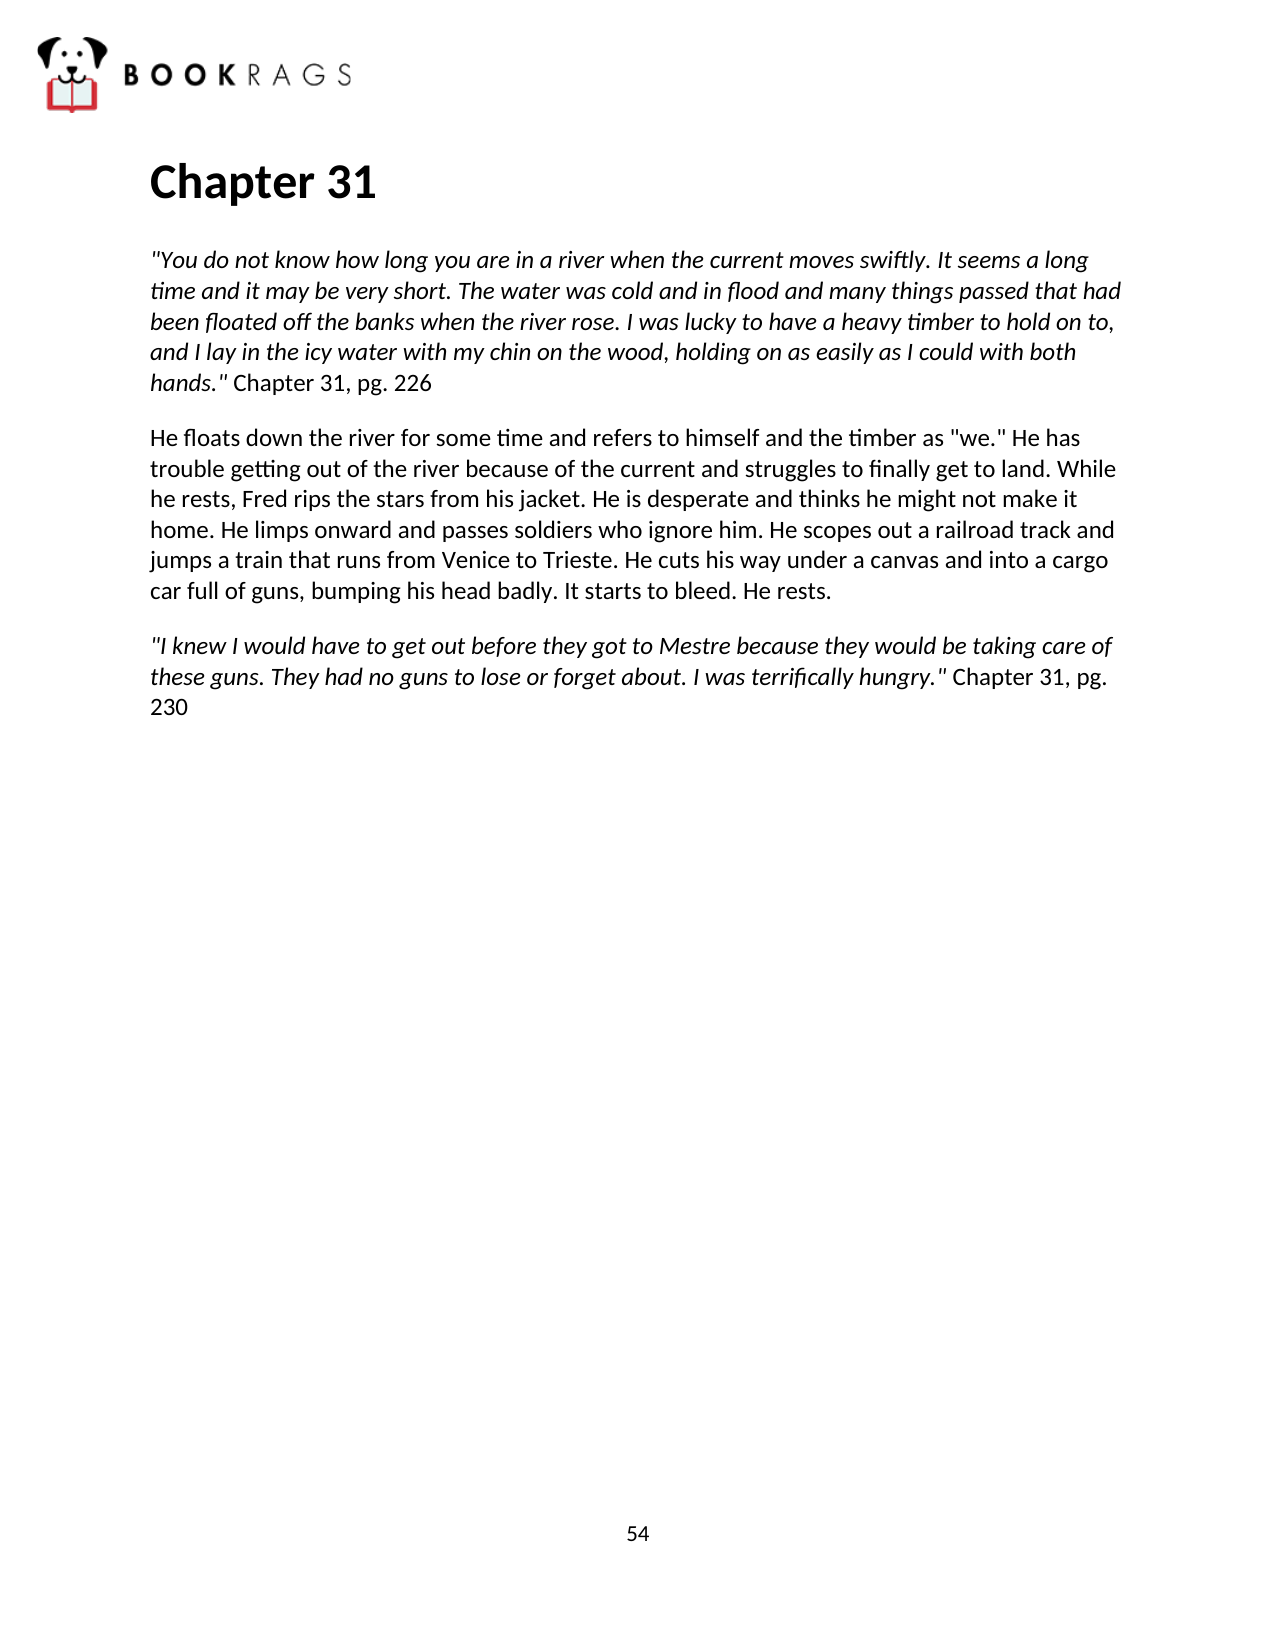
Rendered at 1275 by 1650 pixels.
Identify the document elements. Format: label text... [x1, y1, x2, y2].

text He floats down the river for some time and refers to himself and the timber as "we." He has trouble getting out of the river because of the current and struggles to finally get to land. While he rests, Fred rips the stars from his jacket. He is desperate and thinks he might not make it home. He limps onward and passes soldiers who ignore him. He scopes out a railroad track and jumps a train that runs from Venice to Trieste. He cuts his way under a canvas and into a cargo car full of guns, bumping his head badly. It starts to bleed. He rests. [150, 422, 1125, 605]
text "I knew I would have to get out before they got to Mestre because they would be taking care of these guns. They had no guns to lose or forget about. I was terrifically hungry." Chapter 31, pg. 230 [150, 630, 1125, 722]
picture [37, 37, 351, 113]
text Chapter 31 [150, 150, 1125, 211]
text "You do not know how long you are in a river when the current moves swiftly. It seems a long time and it may be very short. The water was cold and in flood and many things passed that had been floated off the banks when the river rose. I was lucky to have a heavy timber to hold on to, and I lay in the icy water with my chin on the wood, holding on as easily as I could with both hands." Chapter 31, pg. 226 [150, 244, 1125, 397]
